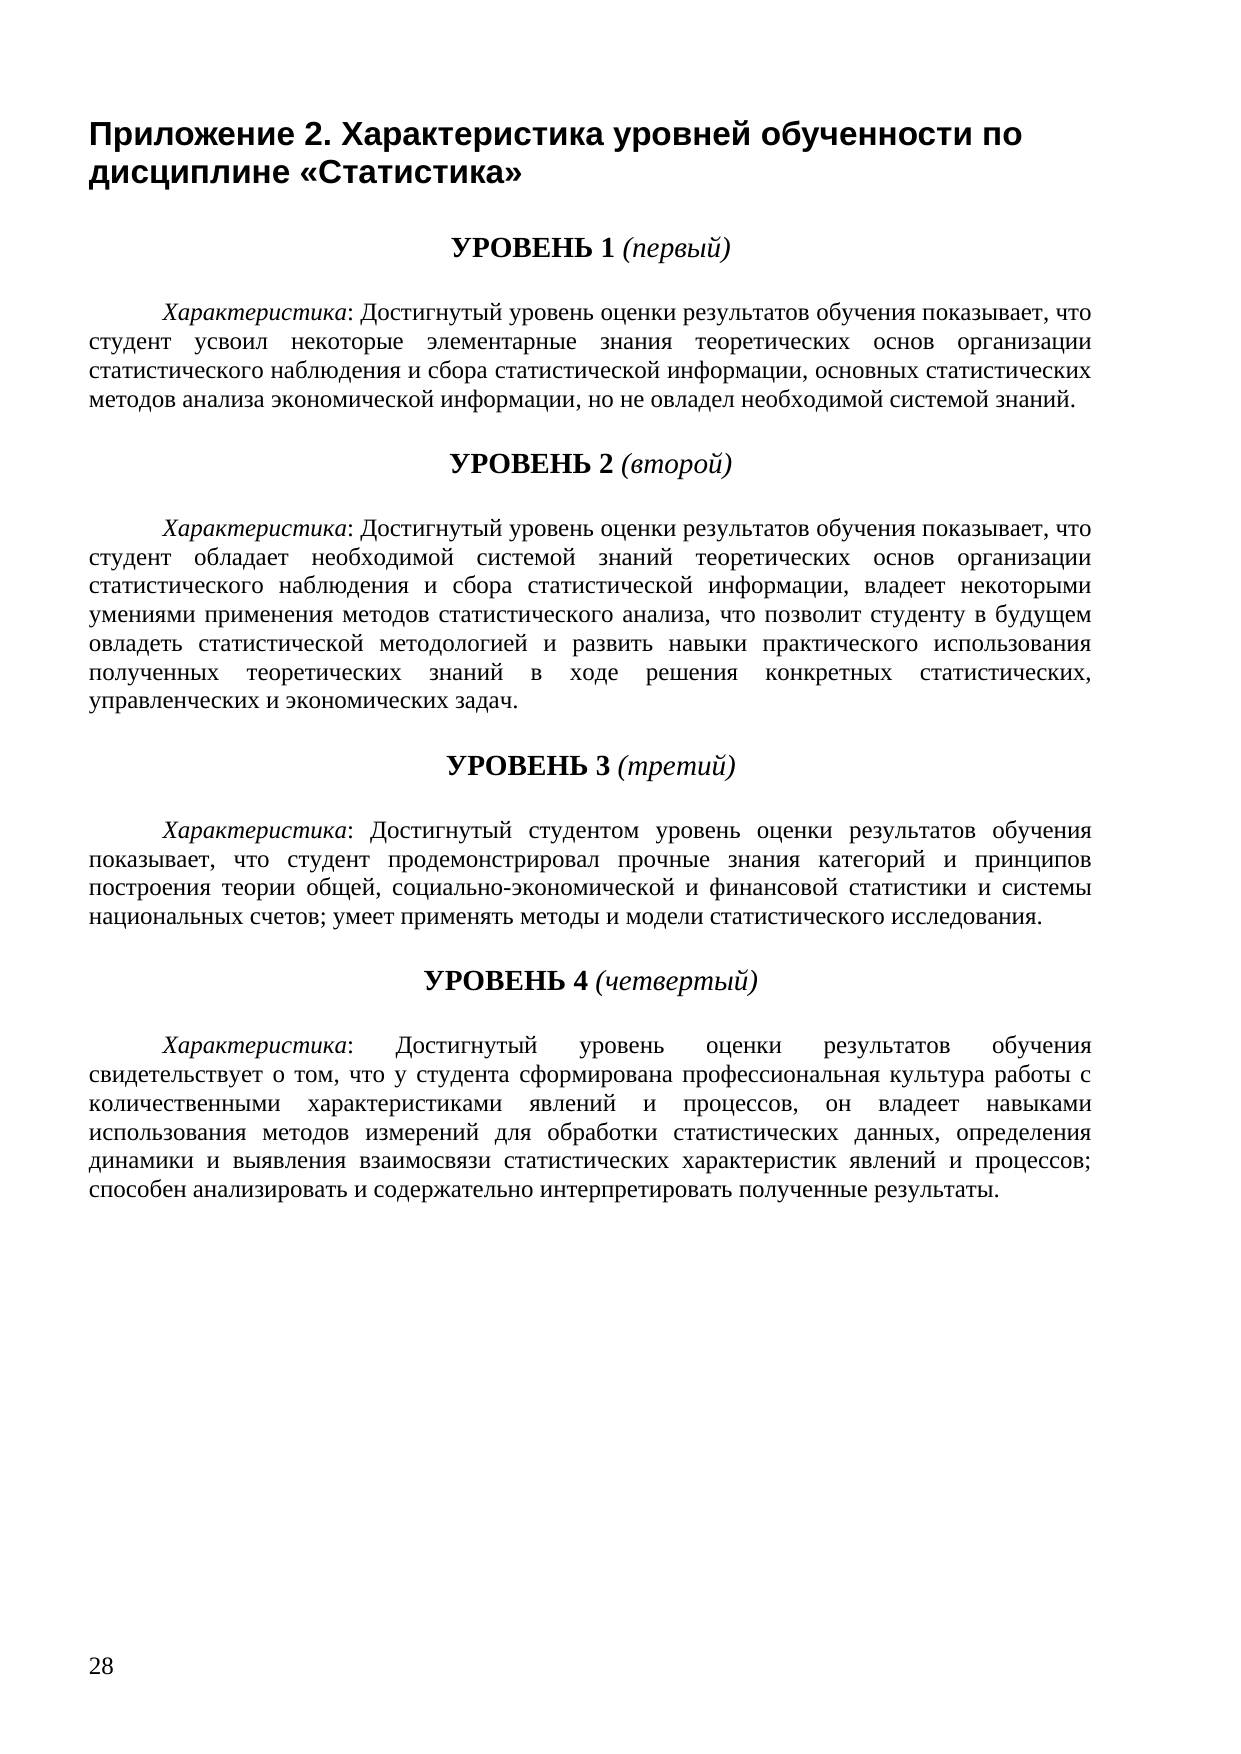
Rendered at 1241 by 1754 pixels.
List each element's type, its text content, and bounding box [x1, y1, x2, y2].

text Характеристика: Достигнутый уровень оценки результатов обучения показывает, что студент обладает необходимой системой знаний теоретических основ организации статистического наблюдения и сбора статистической информации, владеет некоторыми умениями применения методов статистического анализа, что позволит студенту в будущем овладеть статистической методологией и развить навыки практического использования полученных теоретических знаний в ходе решения конкретных статистических, управленческих и экономических задач. [89, 513, 1092, 714]
text УРОВЕНЬ 3 (третий) [89, 748, 1092, 781]
text УРОВЕНЬ 1 (первый) [89, 230, 1092, 264]
text УРОВЕНЬ 2 (второй) [89, 446, 1092, 479]
text Характеристика: Достигнутый студентом уровень оценки результатов обучения показывает, что студент продемонстрировал прочные знания категорий и принципов построения теории общей, социально-экономической и финансовой статистики и системы национальных счетов; умеет применять методы и модели статистического исследования. [89, 815, 1092, 930]
text Характеристика: Достигнутый уровень оценки результатов обучения показывает, что студент усвоил некоторые элементарные знания теоретических основ организации статистического наблюдения и сбора статистической информации, основных статистических методов анализа экономической информации, но не овладел необходимой системой знаний. [89, 297, 1092, 412]
subtitle Приложение 2. Характеристика уровней обученности по дисциплине «Статистика» [89, 114, 1092, 191]
text УРОВЕНЬ 4 (четвертый) [89, 963, 1092, 997]
text Характеристика: Достигнутый уровень оценки результатов обучения свидетельствует о том, что у студента сформирована профессиональная культура работы с количественными характеристиками явлений и процессов, он владеет навыками использования методов измерений для обработки статистических данных, определения динамики и выявления взаимосвязи статистических характеристик явлений и процессов; способен анализировать и содержательно интерпретировать полученные результаты. [89, 1031, 1092, 1203]
